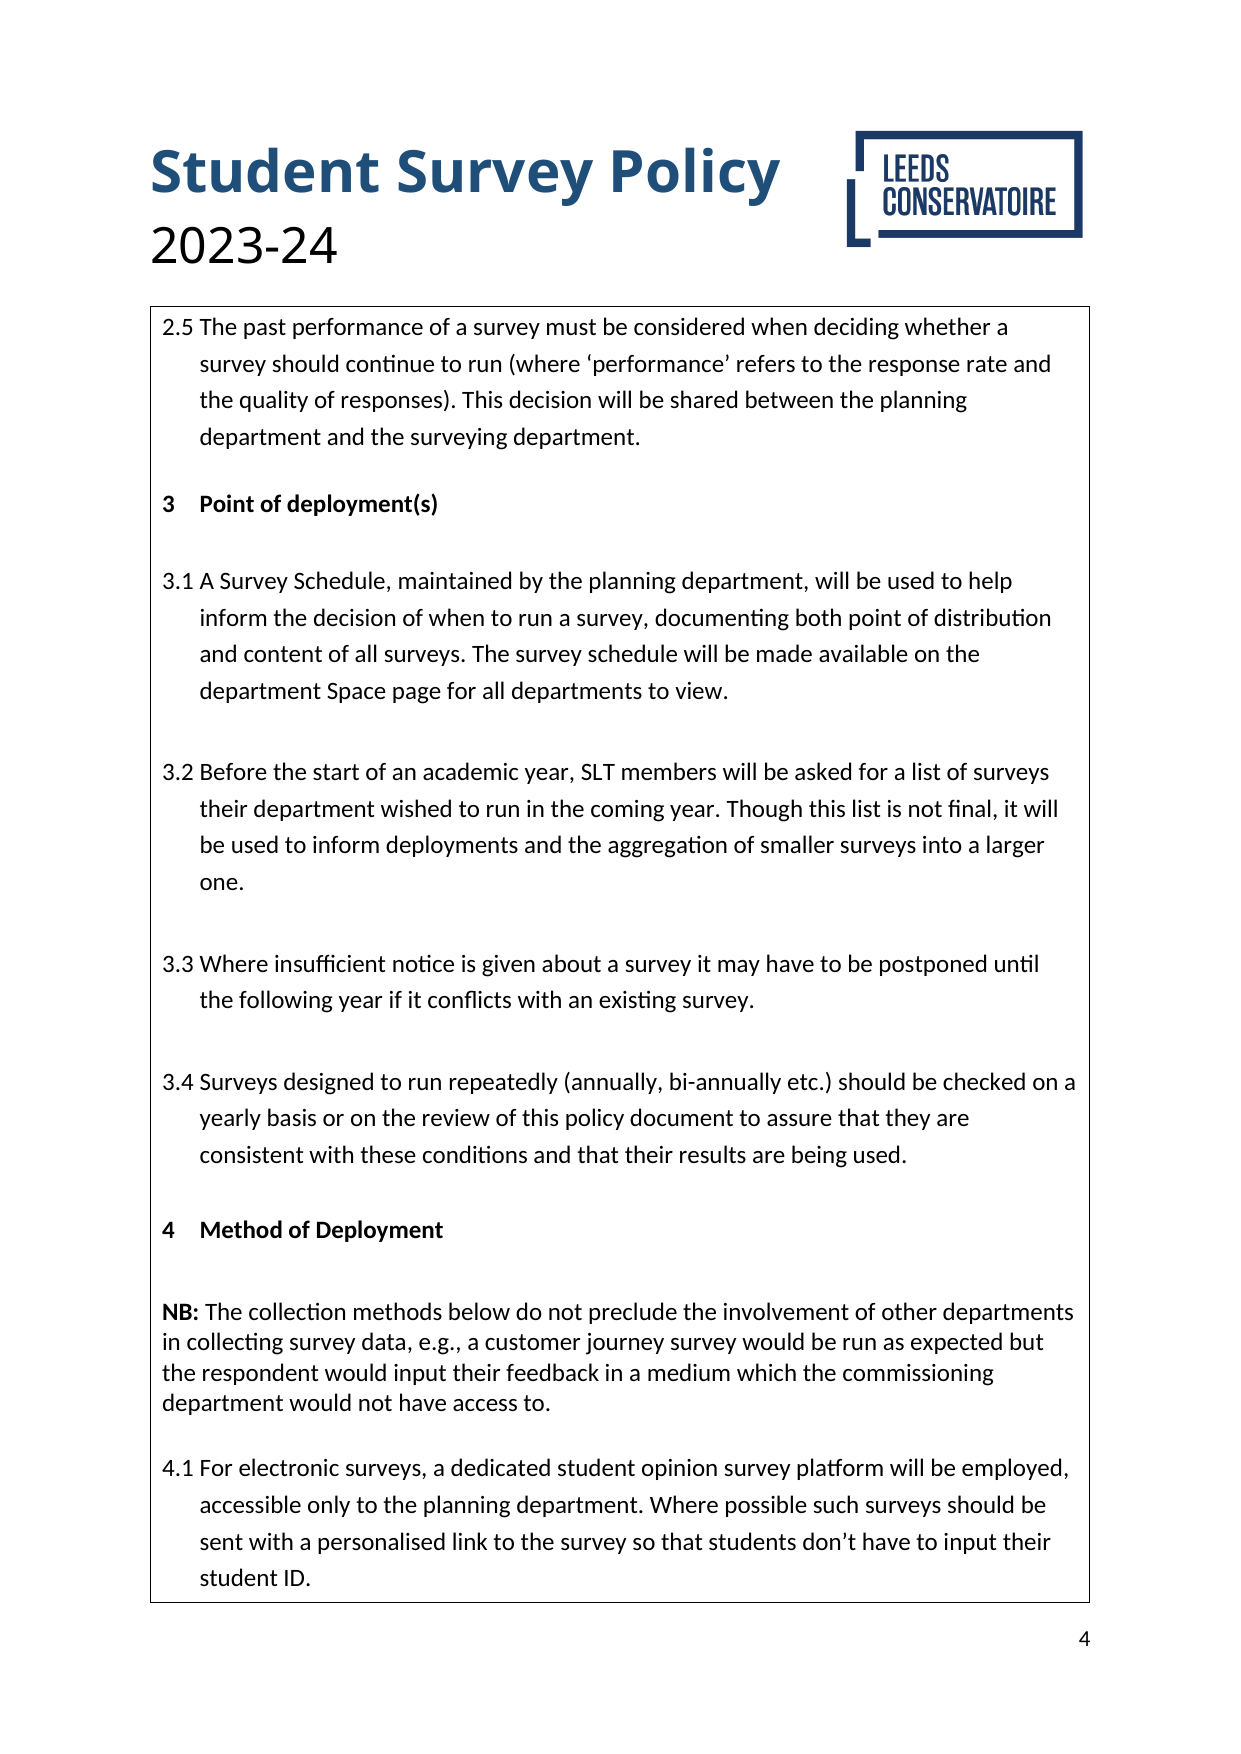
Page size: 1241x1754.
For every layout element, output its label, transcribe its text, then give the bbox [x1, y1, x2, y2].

picture [837, 122, 1088, 254]
